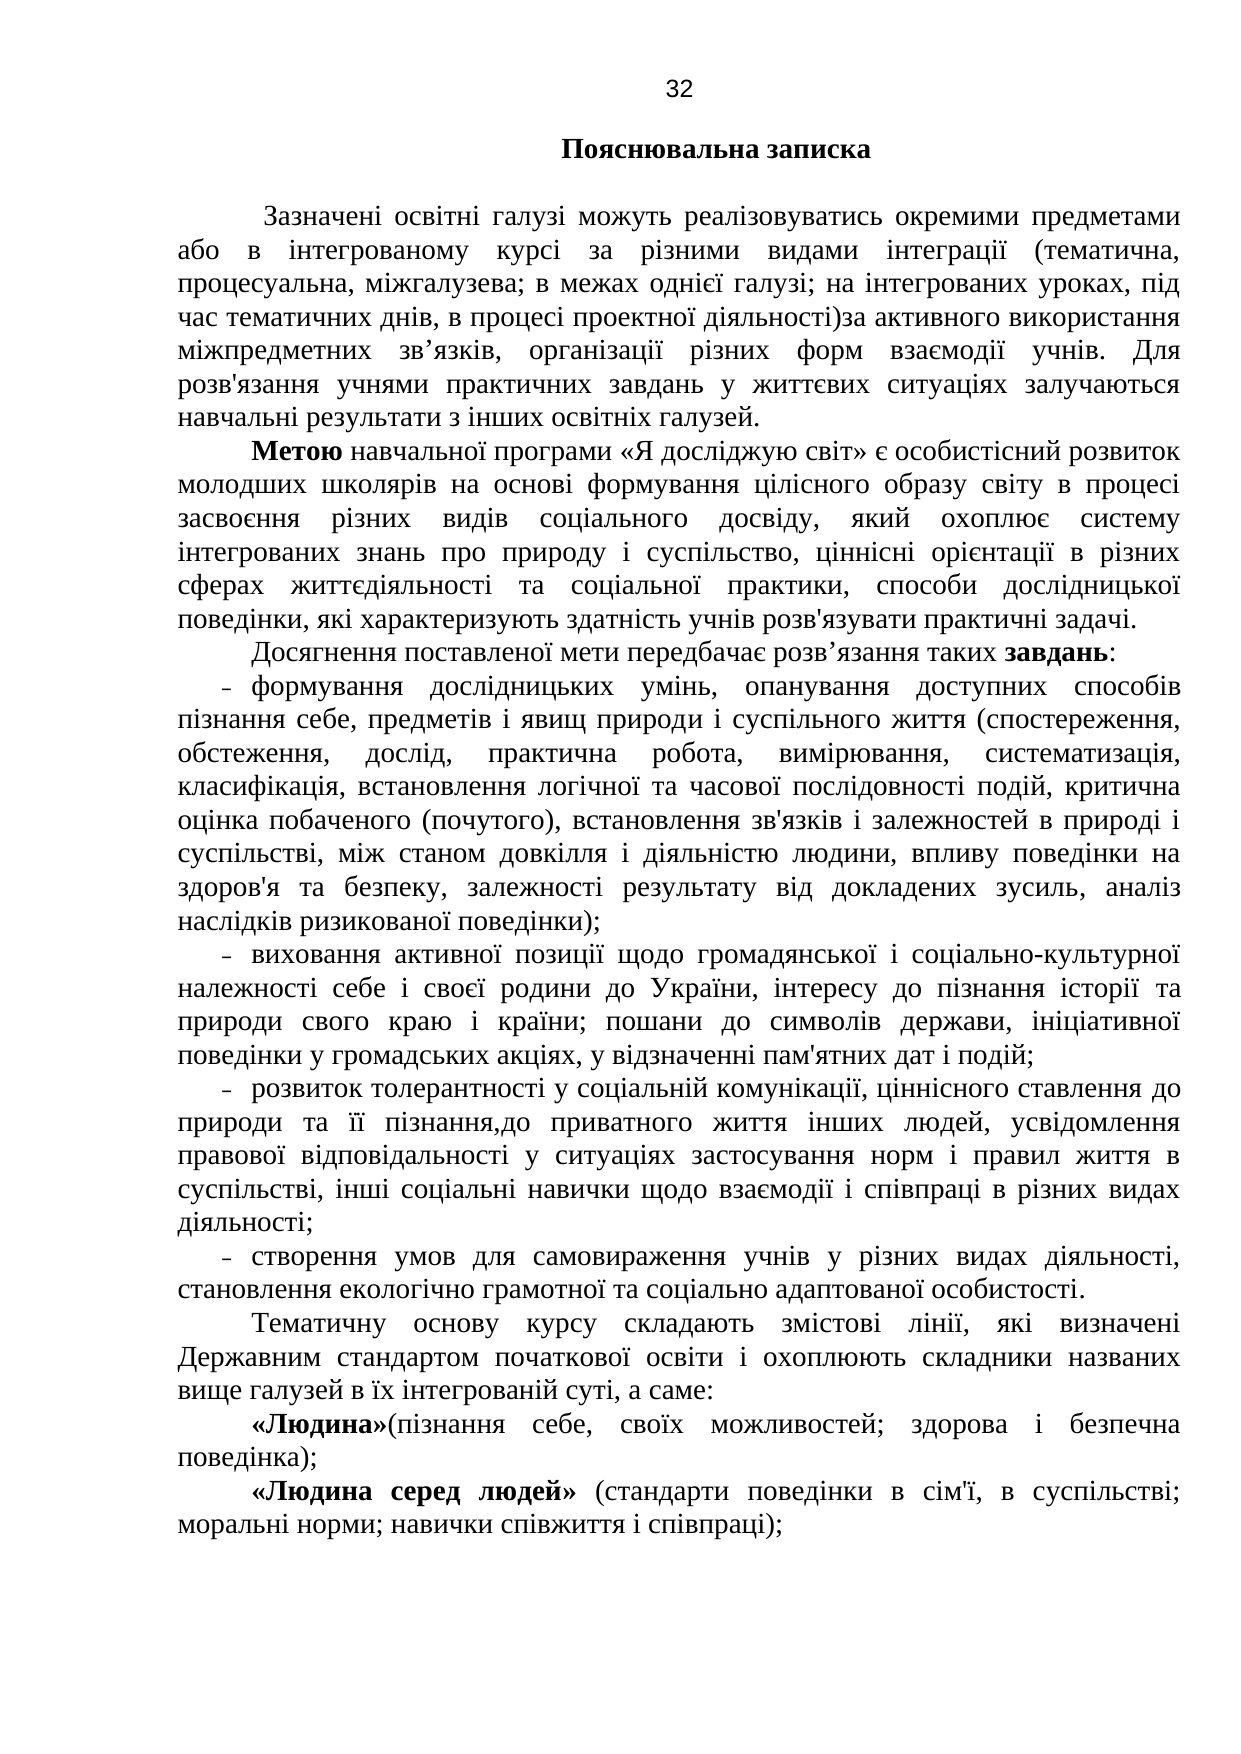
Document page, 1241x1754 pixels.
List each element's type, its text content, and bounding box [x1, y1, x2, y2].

list виховання активної позиції щодо громадянської і соціально-культурної належності себе і своєї родини до України, інтересу до пізнання історії та природи свого краю і країни; пошани до символів держави, ініціативної поведінки у громадських акціях, у відзначенні пам'ятних дат і подій; [177, 936, 1181, 1070]
text Метою навчальної програми «Я досліджую світ» є особистісний розвиток молодших школярів на основі формування цілісного образу світу в процесі засвоєння різних видів соціального досвіду, який охоплює систему інтегрованих знань про природу і суспільство, ціннісні орієнтації в різних сферах життєдіяльності та соціальної практики, способи дослідницької поведінки, які характеризують здатність учнів розв'язувати практичні задачі. [177, 433, 1181, 634]
list «Людина»(пізнання себе, своїх можливостей; здорова і безпечна поведінка); [177, 1406, 1181, 1473]
list Тематичну основу курсу складають змістові лінії, які визначені Державним стандартом початкової освіти і охоплюють складники названих вище галузей в їх інтегрованій суті, а саме: [177, 1305, 1181, 1406]
list створення умов для самовираження учнів у різних видах діяльності, становлення екологічно грамотної та соціально адаптованої особистості. [177, 1238, 1181, 1305]
list розвиток толерантності у соціальній комунікації, ціннісного ставлення до природи та її пізнання,до приватного життя інших людей, усвідомлення правової відповідальності у ситуаціях застосування норм і правил життя в суспільстві, інші соціальні навички щодо взаємодії і співпраці в різних видах діяльності; [177, 1070, 1181, 1238]
list «Людина серед людей» (стандарти поведінки в сім'ї, в суспільстві; моральні норми; навички співжиття і співпраці); [177, 1473, 1181, 1540]
list формування дослідницьких умінь, опанування доступних способів пізнання себе, предметів і явищ природи і суспільного життя (спостереження, обстеження, дослід, практична робота, вимірювання, систематизація, класифікація, встановлення логічної та часової послідовності подій, критична оцінка побаченого (почутого), встановлення зв'язків і залежностей в природі і суспільстві, між станом довкілля і діяльністю людини, впливу поведінки на здоров'я та безпеку, залежності результату від докладених зусиль, аналіз наслідків ризикованої поведінки); [177, 668, 1181, 936]
text Досягнення поставленої мети передбачає розв’язання таких завдань: [177, 634, 1181, 668]
text Пояснювальна записка [177, 131, 1181, 165]
text Зазначені освітні галузі можуть реалізовуватись окремими предметами або в інтегрованому курсі за різними видами інтеграції (тематична, процесуальна, міжгалузева; в межах однієї галузі; на інтегрованих уроках, під час тематичних днів, в процесі проектної діяльності)за активного використання міжпредметних зв’язків, організації різних форм взаємодії учнів. Для розв'язання учнями практичних завдань у життєвих ситуаціях залучаються навчальні результати з інших освітніх галузей. [177, 198, 1181, 433]
